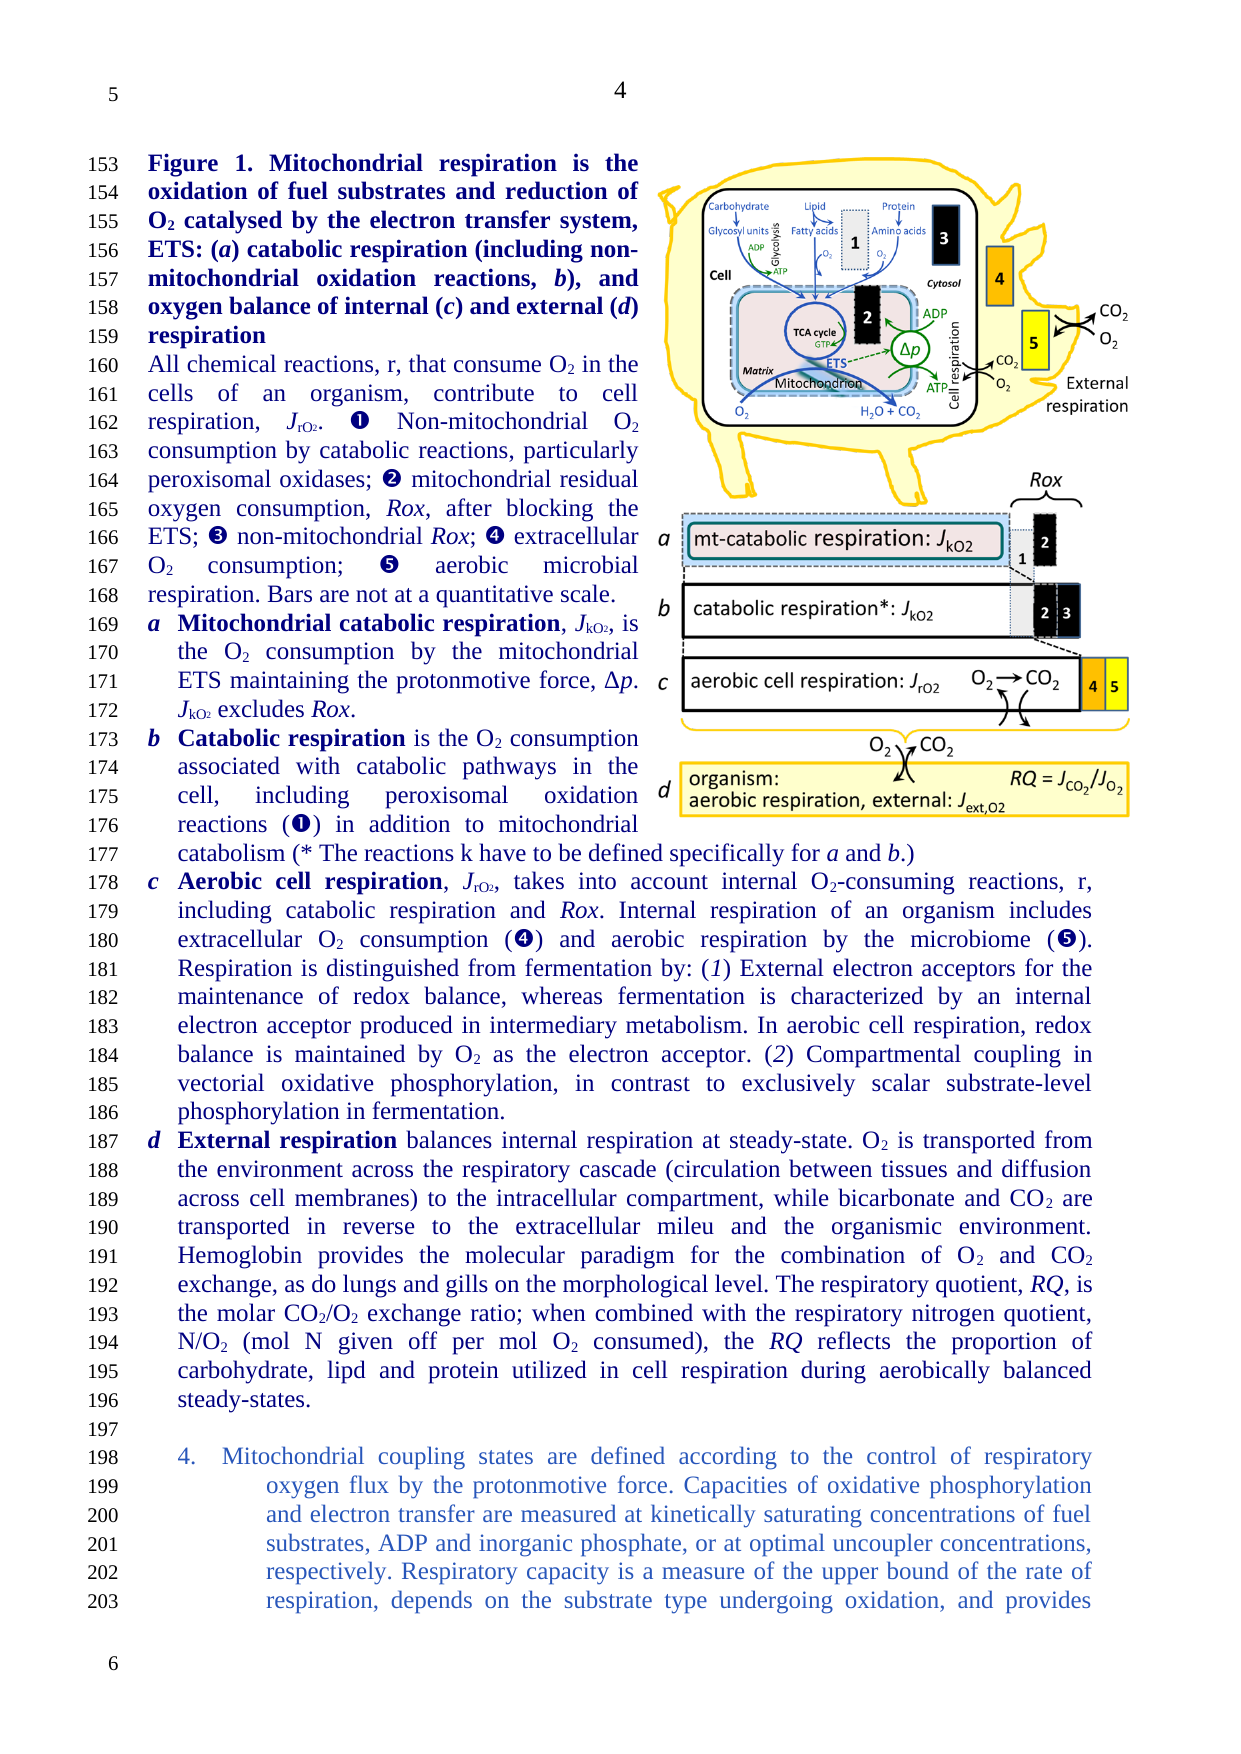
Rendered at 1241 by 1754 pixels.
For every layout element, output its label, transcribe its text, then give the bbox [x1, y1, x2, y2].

text All chemical reactions, r, that consume O2 in the cells of an organism, contribute to cell respiration, JrO2. Non-mitochondrial O2 consumption by catabolic reactions, particularly peroxisomal oxidases; mitochondrial residual oxygen consumption, Rox, after blocking the ETS; non-mitochondrial Rox; extracellular O2 consumption; aerobic microbial respiration. Bars are not at a quantitative scale. [148, 349, 657, 608]
picture [657, 157, 1130, 820]
text a Mitochondrial catabolic respiration, JkO2, is the O2 consumption by the mitochondrial ETS maintaining the protonmotive force, ∆p. JkO2 excludes Rox. [148, 608, 657, 723]
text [177, 1441, 1093, 1614]
text Figure 1. Mitochondrial respiration is the oxidation of fuel substrates and reduction of O2 catalysed by the electron transfer system, ETS: (a) catabolic respiration (including non-mitochondrial oxidation reactions, b), and oxygen balance of internal (c) and external (d) respiration [148, 148, 1093, 349]
text c Aerobic cell respiration, JrO2, takes into account internal O2-consuming reactions, r, including catabolic respiration and Rox. Internal respiration of an organism includes extracellular O2 consumption () and aerobic respiration by the microbiome (). Respiration is distinguished from fermentation by: (1) External electron acceptors for the maintenance of redox balance, whereas fermentation is characterized by an internal electron acceptor produced in intermediary metabolism. In aerobic cell respiration, redox balance is maintained by O2 as the electron acceptor. (2) Compartmental coupling in vectorial oxidative phosphorylation, in contrast to exclusively scalar substrate-level phosphorylation in fermentation. [148, 866, 1093, 1125]
text b Catabolic respiration is the O2 consumption associated with catabolic pathways in the cell, including peroxisomal oxidation reactions () in addition to mitochondrial catabolism (* The reactions k have to be defined specifically for a and b.) [148, 723, 1093, 866]
text d External respiration balances internal respiration at steady-state. O2 is transported from the environment across the respiratory cascade (circulation between tissues and diffusion across cell membranes) to the intracellular compartment, while bicarbonate and CO2 are transported in reverse to the extracellular mileu and the organismic environment. Hemoglobin provides the molecular paradigm for the combination of O2 and CO2 exchange, as do lungs and gills on the morphological level. The respiratory quotient, RQ, is the molar CO2/O2 exchange ratio; when combined with the respiratory nitrogen quotient, N/O2 (mol N given off per mol O2 consumed), the RQ reflects the proportion of carbohydrate, lipd and protein utilized in cell respiration during aerobically balanced steady-states. [148, 1125, 1093, 1413]
